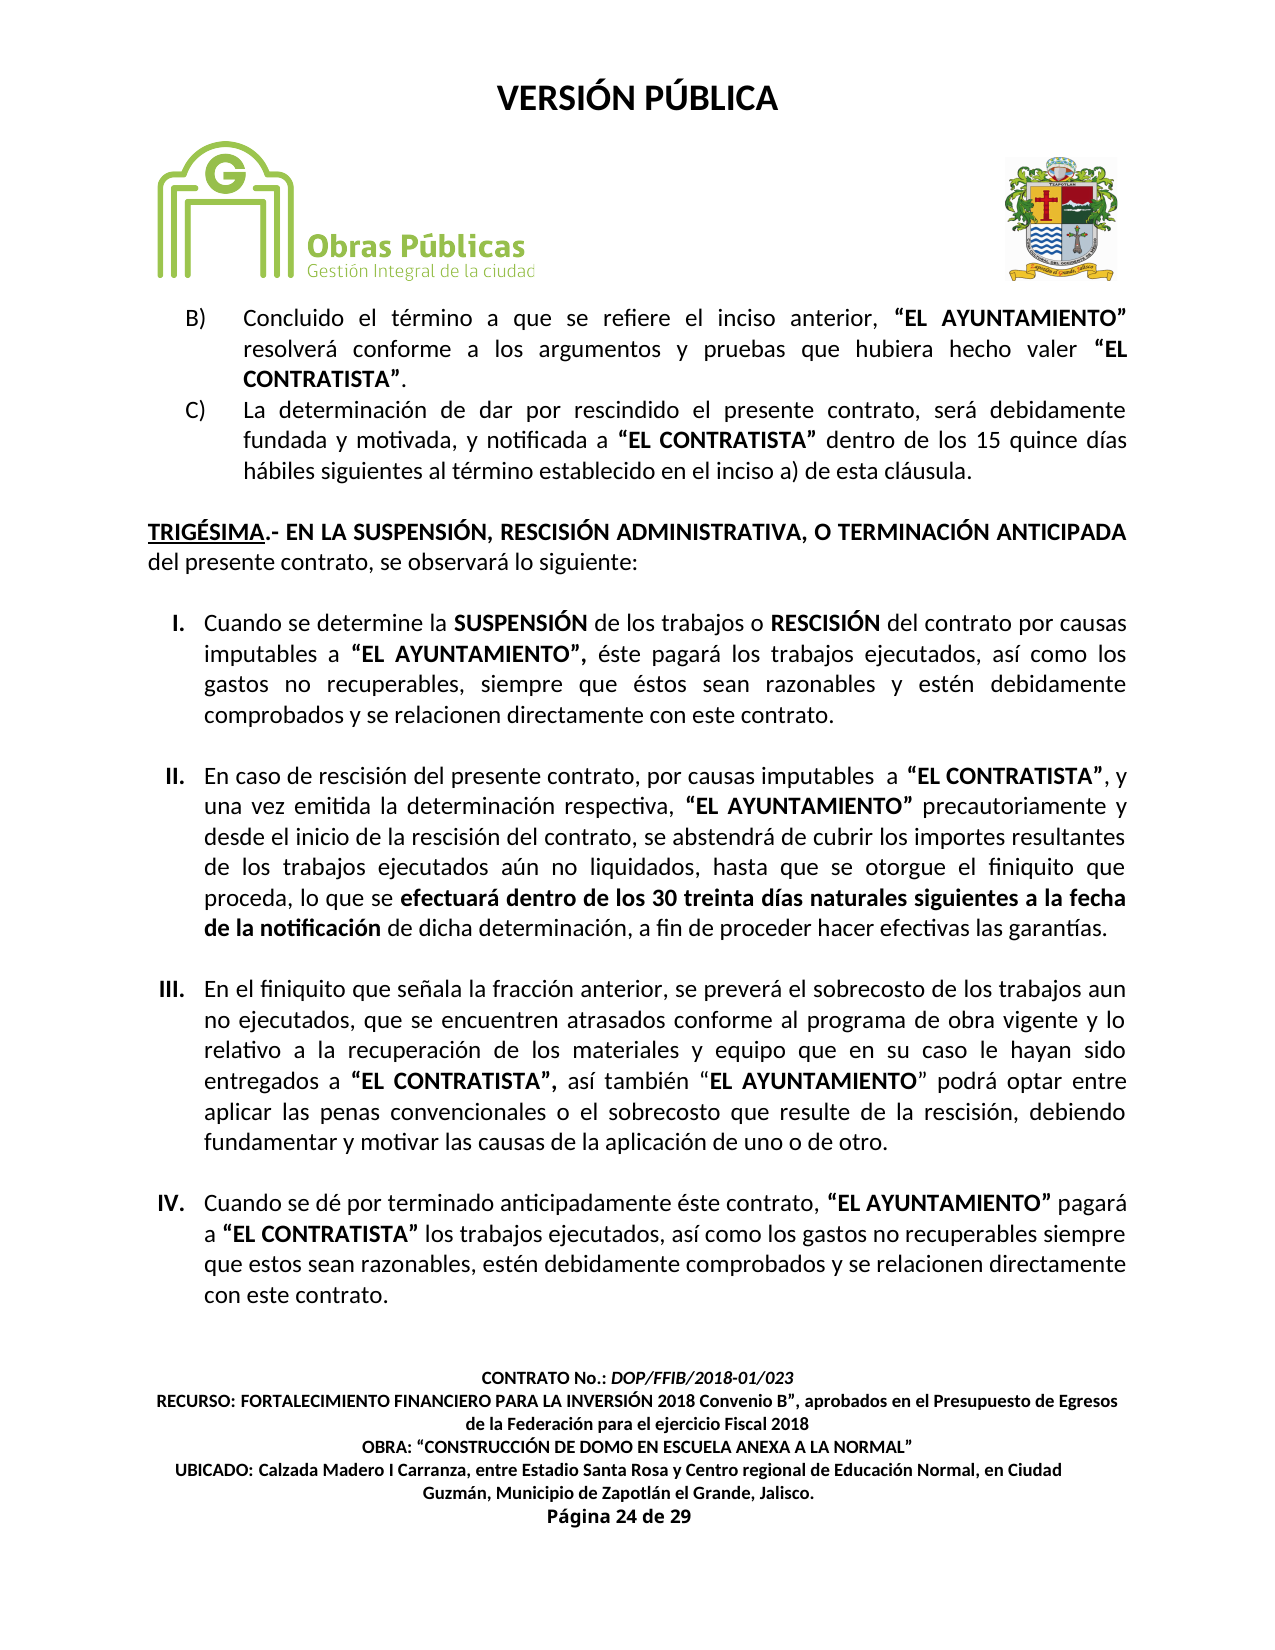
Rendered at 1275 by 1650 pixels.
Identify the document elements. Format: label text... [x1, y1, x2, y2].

list En caso de rescisión del presente contrato, por causas imputables a “EL CONTRATISTA”, y una vez emitida la determinación respectiva, “EL AYUNTAMIENTO” precautoriamente y desde el inicio de la rescisión del contrato, se abstendrá de cubrir los importes resultantes de los trabajos ejecutados aún no liquidados, hasta que se otorgue el finiquito que proceda, lo que se efectuará dentro de los 30 treinta días naturales siguientes a la fecha de la notificación de dicha determinación, a fin de proceder hacer efectivas las garantías. [185, 760, 1127, 943]
list Concluido el término a que se refiere el inciso anterior, “EL AYUNTAMIENTO” resolverá conforme a los argumentos y pruebas que hubiera hecho valer “EL CONTRATISTA”. [185, 302, 1127, 394]
list La determinación de dar por rescindido el presente contrato, será debidamente fundada y motivada, y notificada a “EL CONTRATISTA” dentro de los 15 quince días hábiles siguientes al término establecido en el inciso a) de esta cláusula. [185, 394, 1127, 485]
list En el finiquito que señala la fracción anterior, se preverá el sobrecosto de los trabajos aun no ejecutados, que se encuentren atrasados conforme al programa de obra vigente y lo relativo a la recuperación de los materiales y equipo que en su caso le hayan sido entregados a “EL CONTRATISTA”, así también “EL AYUNTAMIENTO” podrá optar entre aplicar las penas convencionales o el sobrecosto que resulte de la rescisión, debiendo fundamentar y motivar las causas de la aplicación de uno o de otro. [185, 974, 1127, 1157]
picture [1005, 157, 1118, 281]
list Cuando se dé por terminado anticipadamente éste contrato, “EL AYUNTAMIENTO” pagará a “EL CONTRATISTA” los trabajos ejecutados, así como los gastos no recuperables siempre que estos sean razonables, estén debidamente comprobados y se relacionen directamente con este contrato. [185, 1187, 1127, 1309]
text TRIGÉSIMA.- EN LA SUSPENSIÓN, RESCISIÓN ADMINISTRATIVA, O TERMINACIÓN ANTICIPADA del presente contrato, se observará lo siguiente: [148, 516, 1127, 577]
picture [157, 141, 535, 281]
list Cuando se determine la SUSPENSIÓN de los trabajos o RESCISIÓN del contrato por causas imputables a “EL AYUNTAMIENTO”, éste pagará los trabajos ejecutados, así como los gastos no recuperables, siempre que éstos sean razonables y estén debidamente comprobados y se relacionen directamente con este contrato. [185, 607, 1127, 729]
